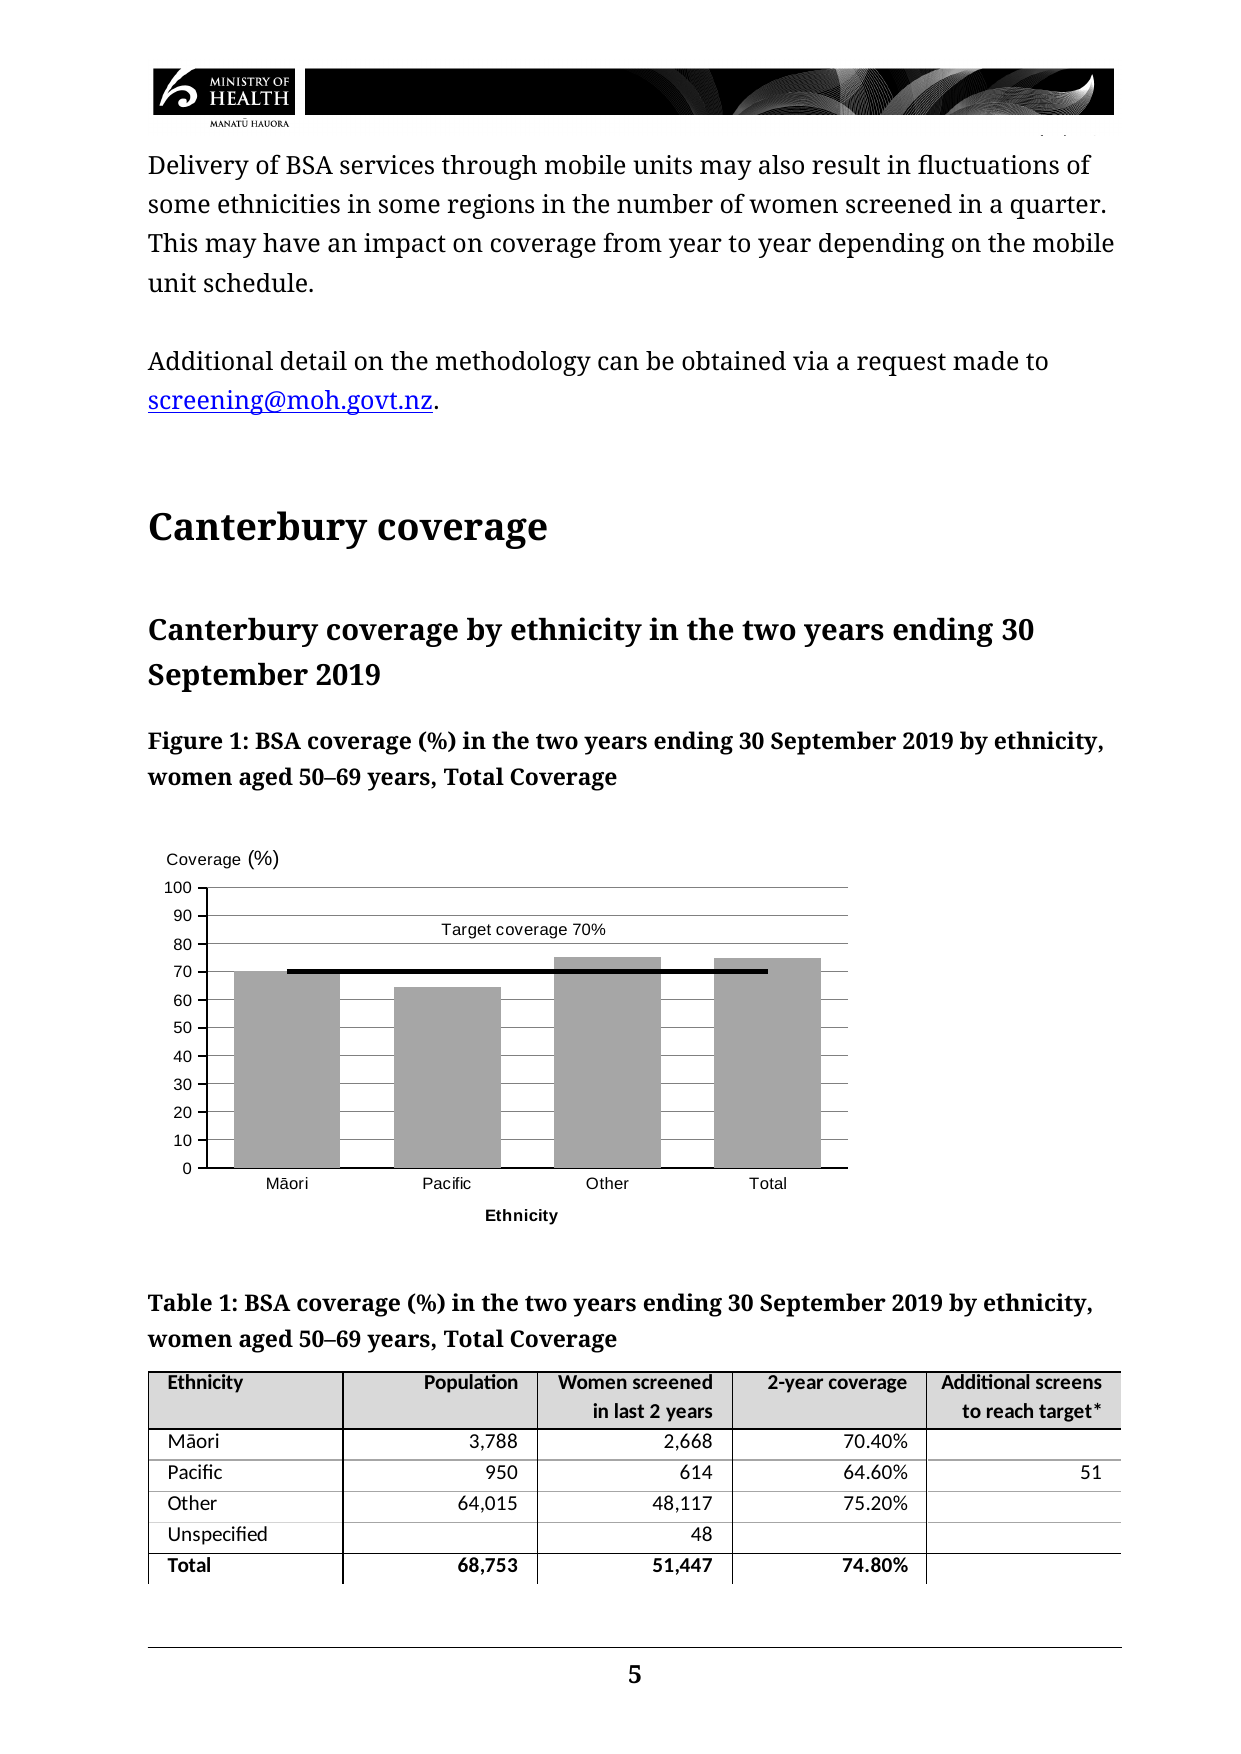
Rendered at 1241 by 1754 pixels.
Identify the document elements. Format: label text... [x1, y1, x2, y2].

text Additional detail on the methodology can be obtained via a request made to screening@moh.govt.nz. [148, 343, 1122, 417]
text Figure 1: BSA coverage (%) in the two years ending 30 September 2019 by ethnicity, women aged 50–69 years, Total Coverage [148, 725, 1122, 792]
subtitle Canterbury coverage [148, 500, 1122, 551]
picture [147, 59, 1123, 136]
text Table 1: BSA coverage (%) in the two years ending 30 September 2019 by ethnicity, women aged 50–69 years, Total Coverage [148, 1287, 1122, 1354]
subtitle Canterbury coverage by ethnicity in the two years ending 30 September 2019 [148, 609, 1122, 694]
text Delivery of BSA services through mobile units may also result in fluctuations of some ethnicities in some regions in the number of women screened in a quarter. This may have an impact on coverage from year to year depending on the mobile unit schedule. [148, 148, 1122, 299]
